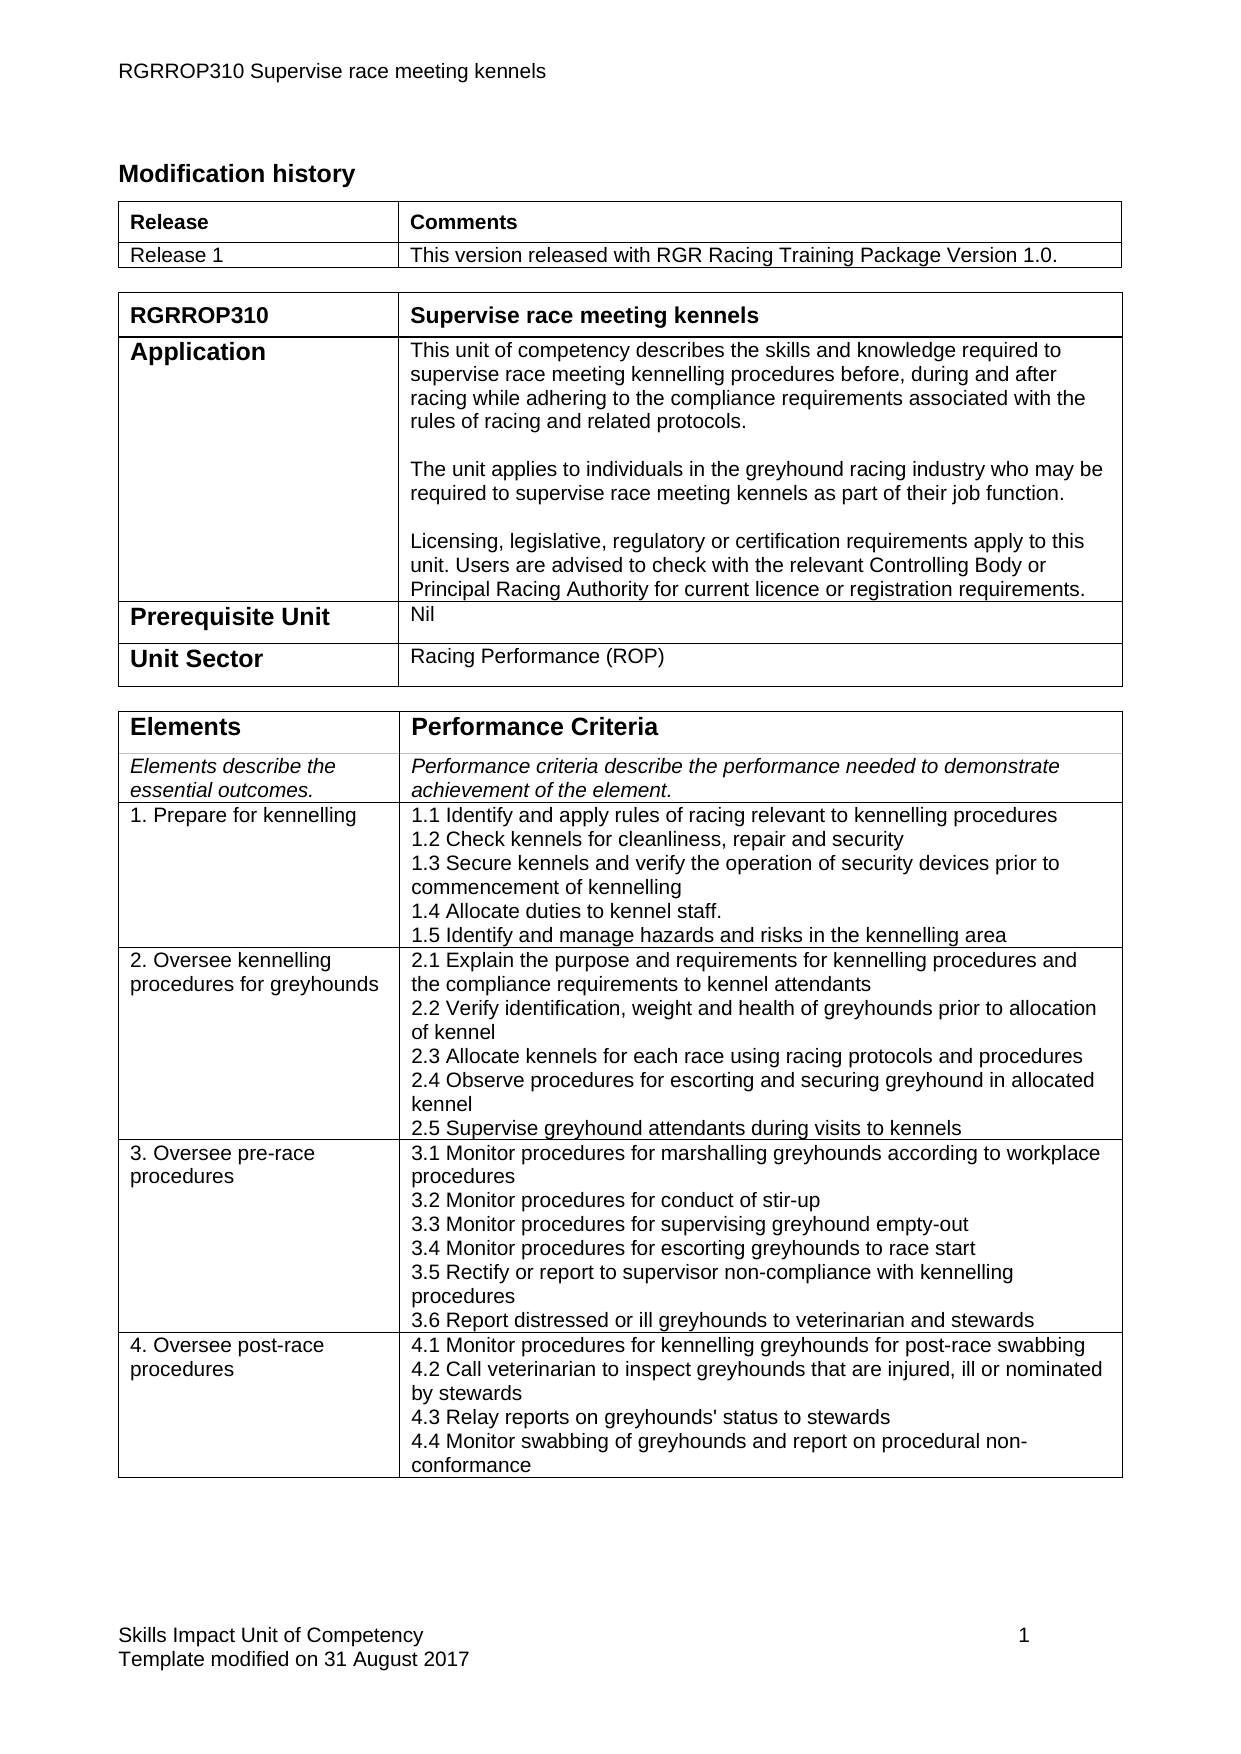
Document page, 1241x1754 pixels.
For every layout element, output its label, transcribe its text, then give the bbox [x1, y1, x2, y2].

table_cell 1. Prepare for kennelling [119, 803, 399, 947]
table_cell 2.1 Explain the purpose and requirements for kennelling procedures and the compliance requirements to kennel attendants 2.2 Verify identification, weight and health of greyhounds prior to allocation of kennel 2.3 Allocate kennels for each race using racing protocols and procedures 2.4 Observe procedures for escorting and securing greyhound in allocated kennel 2.5 Supervise greyhound attendants during visits to kennels [400, 948, 1122, 1139]
table_header Performance Criteria [400, 712, 1122, 753]
table_cell Racing Performance (ROP) [399, 644, 1122, 686]
table_cell Nil [399, 602, 1122, 643]
table_cell 3. Oversee pre-race procedures [119, 1140, 399, 1332]
table_header Comments [399, 202, 1121, 242]
table_cell 4.1 Monitor procedures for kennelling greyhounds for post-race swabbing 4.2 Call veterinarian to inspect greyhounds that are injured, ill or nominated by stewards 4.3 Relay reports on greyhounds' status to stewards 4.4 Monitor swabbing of greyhounds and report on procedural non-conformance [400, 1333, 1122, 1477]
table_cell This unit of competency describes the skills and knowledge required to supervise race meeting kennelling procedures before, during and after racing while adhering to the compliance requirements associated with the rules of racing and related protocols. The unit applies to individuals in the greyhound racing industry who may be required to supervise race meeting kennels as part of their job function. Licensing, legislative, regulatory or certification requirements apply to this unit. Users are advised to check with the relevant Controlling Body or Principal Racing Authority for current licence or registration requirements. [399, 338, 1122, 601]
table_cell This version released with RGR Racing Training Package Version 1.0. [399, 243, 1121, 267]
table_cell Release 1 [119, 243, 398, 267]
table_header Release [119, 202, 398, 242]
table_header Elements [119, 712, 399, 753]
table_cell 2. Oversee kennelling procedures for greyhounds [119, 948, 399, 1139]
table_cell 3.1 Monitor procedures for marshalling greyhounds according to workplace procedures 3.2 Monitor procedures for conduct of stir-up 3.3 Monitor procedures for supervising greyhound empty-out 3.4 Monitor procedures for escorting greyhounds to race start 3.5 Rectify or report to supervisor non-compliance with kennelling procedures 3.6 Report distressed or ill greyhounds to veterinarian and stewards [400, 1140, 1122, 1332]
table_cell Unit Sector [119, 644, 398, 686]
table_cell 4. Oversee post-race procedures [119, 1333, 399, 1477]
table_cell Prerequisite Unit [119, 602, 398, 643]
subtitle Modification history [118, 159, 1122, 188]
table_cell Performance criteria describe the performance needed to demonstrate achievement of the element. [400, 754, 1122, 802]
table_cell 1.1 Identify and apply rules of racing relevant to kennelling procedures 1.2 Check kennels for cleanliness, repair and security 1.3 Secure kennels and verify the operation of security devices prior to commencement of kennelling 1.4 Allocate duties to kennel staff. 1.5 Identify and manage hazards and risks in the kennelling area [400, 803, 1122, 947]
table_cell Elements describe the essential outcomes. [119, 754, 399, 802]
table_header Supervise race meeting kennels [399, 293, 1122, 336]
table_header RGRROP310 [119, 293, 398, 336]
table_cell Application [119, 338, 398, 601]
